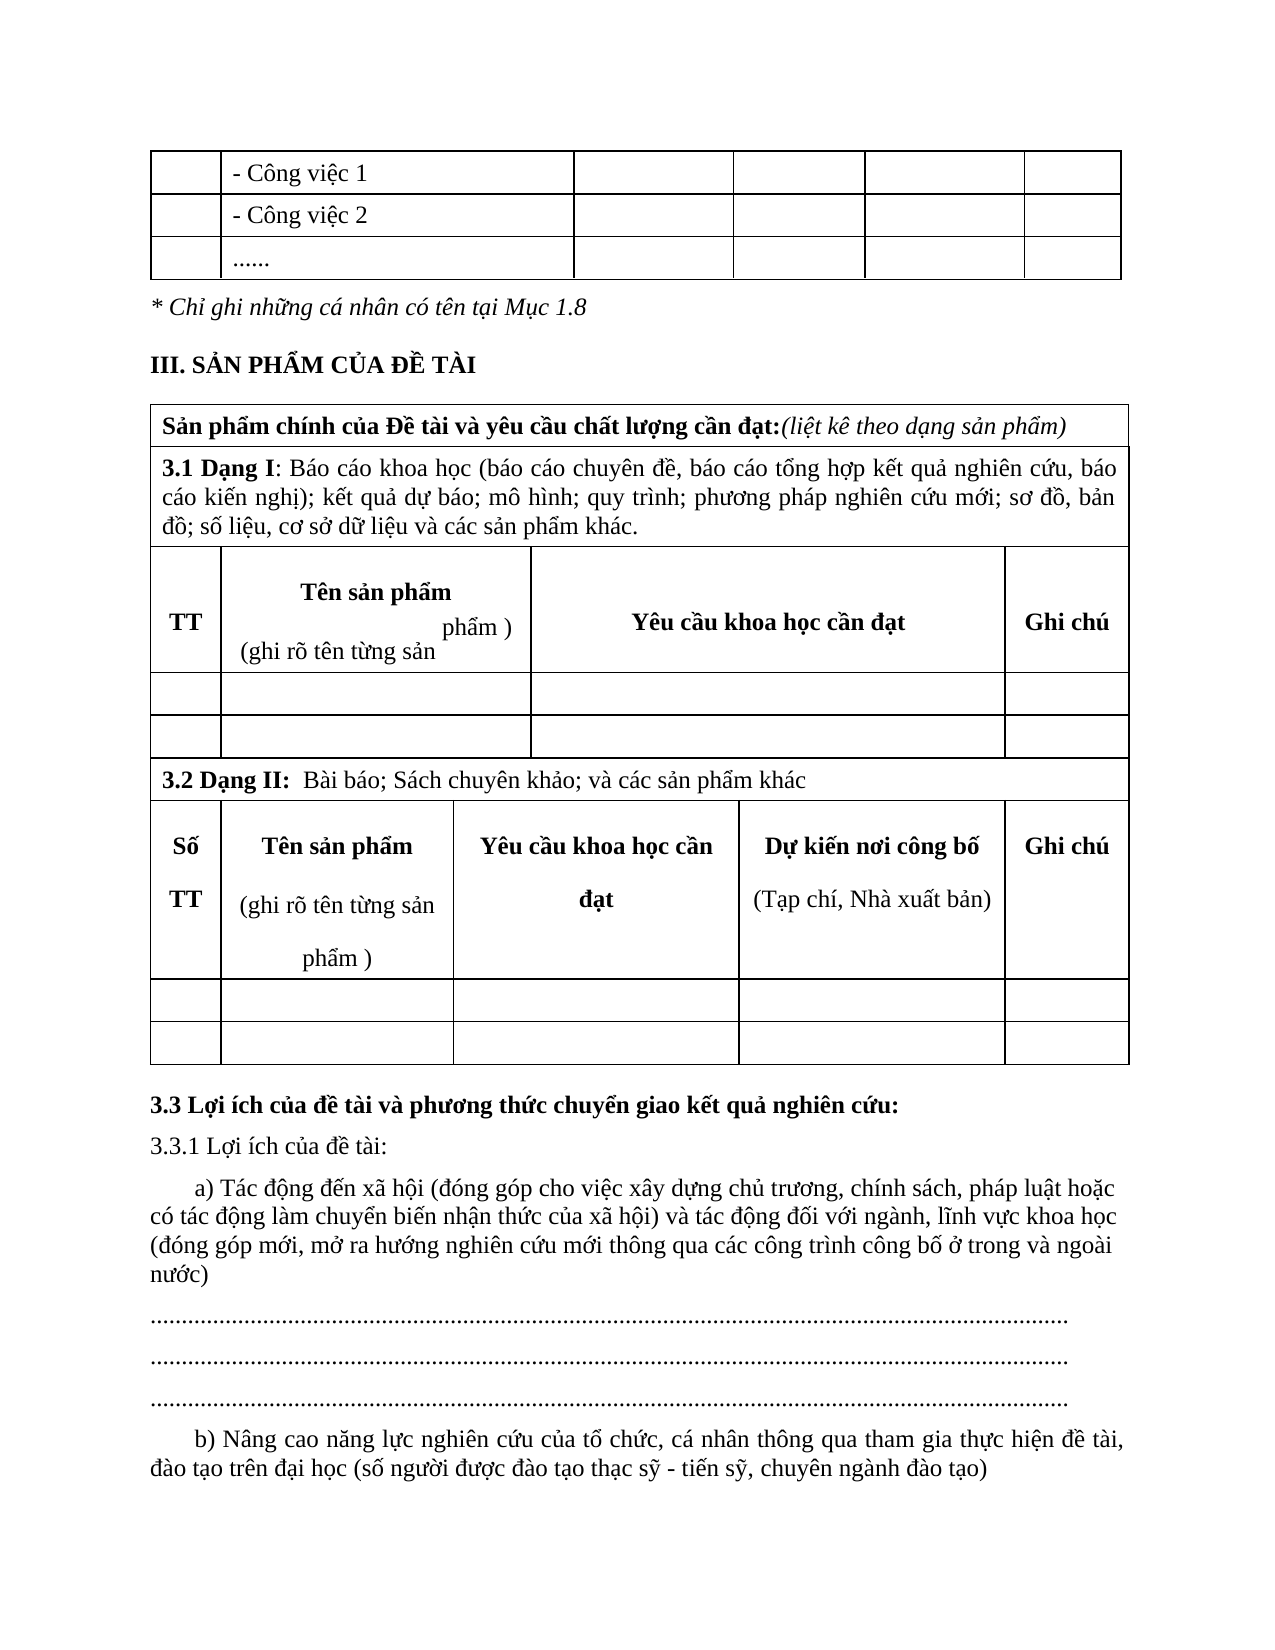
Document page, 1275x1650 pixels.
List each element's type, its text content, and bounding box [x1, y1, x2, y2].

table_cell [575, 237, 733, 278]
table_cell [152, 195, 220, 236]
table_cell [1025, 237, 1120, 278]
table_cell [1006, 716, 1128, 757]
table_cell ...... [222, 237, 573, 278]
table_cell [454, 980, 738, 1021]
table_cell Tên sản phẩm (ghi rõ tên từng sản phẩm ) [222, 801, 453, 978]
table_cell - Công việc 1 [222, 152, 573, 193]
table_cell Ghi chú [1006, 547, 1128, 671]
text 3.3.1 Lợi ích của đề tài: [150, 1131, 1125, 1160]
text III. SẢN PHẨM CỦA ĐỀ TÀI [150, 350, 1125, 379]
table_cell [222, 716, 530, 757]
text b) Nâng cao năng lực nghiên cứu của tổ chức, cá nhân thông qua tham gia thực hiện đề tài, đào tạo trên đại học (số người được đào tạo thạc sỹ - tiến sỹ, chuyên ngành đào tạo) [150, 1424, 1125, 1481]
table_cell [866, 237, 1024, 278]
table_cell [222, 673, 530, 714]
table_cell [222, 980, 453, 1021]
text ................................................................................................................................................... [150, 1300, 1125, 1329]
table_cell [734, 152, 864, 193]
table_cell [151, 1022, 220, 1063]
table_cell [740, 980, 1004, 1021]
table_cell [222, 1022, 453, 1063]
text * Chỉ ghi những cá nhân có tên tại Mục 1.8 [150, 292, 1125, 321]
table_cell [1025, 195, 1120, 236]
table_cell [740, 1022, 1004, 1063]
table_cell [152, 237, 220, 278]
table_cell [151, 980, 220, 1021]
table_cell - Công việc 2 [222, 195, 573, 236]
table_cell [575, 195, 733, 236]
table_cell [1025, 152, 1120, 193]
table_cell [532, 673, 1004, 714]
text 3.3 Lợi ích của đề tài và phương thức chuyển giao kết quả nghiên cứu: [150, 1090, 1125, 1119]
table_cell Dự kiến nơi công bố (Tạp chí, Nhà xuất bản) [740, 801, 1004, 978]
table_cell TT [151, 547, 220, 671]
table_cell [151, 673, 220, 714]
table_cell [1006, 980, 1128, 1021]
table_header Sản phẩm chính của Đề tài và yêu cầu chất lượng cần đạt:(liệt kê theo dạng sản phẩm) [151, 405, 1128, 446]
table_cell [575, 152, 733, 193]
table_cell [152, 152, 220, 193]
table_cell [454, 1022, 738, 1063]
text ................................................................................................................................................... [150, 1383, 1125, 1411]
table_cell [1006, 1022, 1128, 1063]
table_cell Ghi chú [1006, 801, 1128, 978]
table_cell [866, 152, 1024, 193]
table_cell [734, 237, 864, 278]
text ................................................................................................................................................... [150, 1341, 1125, 1370]
table_cell Số TT [151, 801, 220, 978]
table_cell 3.2 Dạng II: Bài báo; Sách chuyên khảo; và các sản phẩm khác [151, 759, 1128, 800]
table_cell [532, 716, 1004, 757]
table_cell [151, 716, 220, 757]
table_cell [866, 195, 1024, 236]
text a) Tác động đến xã hội (đóng góp cho việc xây dựng chủ trương, chính sách, pháp luật hoặc có tác động làm chuyển biến nhận thức của xã hội) và tác động đối với ngành, lĩnh vực khoa học (đóng góp mới, mở ra hướng nghiên cứu mới thông qua các công trình công bố ở trong và ngoài nước) [150, 1173, 1125, 1288]
table_cell Yêu cầu khoa học cần đạt [454, 801, 738, 978]
table_cell Tên sản phẩm (ghi rõ tên từng sản phẩm ) [222, 547, 530, 671]
table_cell Yêu cầu khoa học cần đạt [532, 547, 1004, 671]
table_cell [1006, 673, 1128, 714]
table_cell 3.1 Dạng I: Báo cáo khoa học (báo cáo chuyên đề, báo cáo tổng hợp kết quả nghiên cứu, báo cáo kiến nghị); kết quả dự báo; mô hình; quy trình; phương pháp nghiên cứu mới; sơ đồ, bản đồ; số liệu, cơ sở dữ liệu và các sản phẩm khác. [151, 447, 1128, 546]
table_cell [734, 195, 864, 236]
